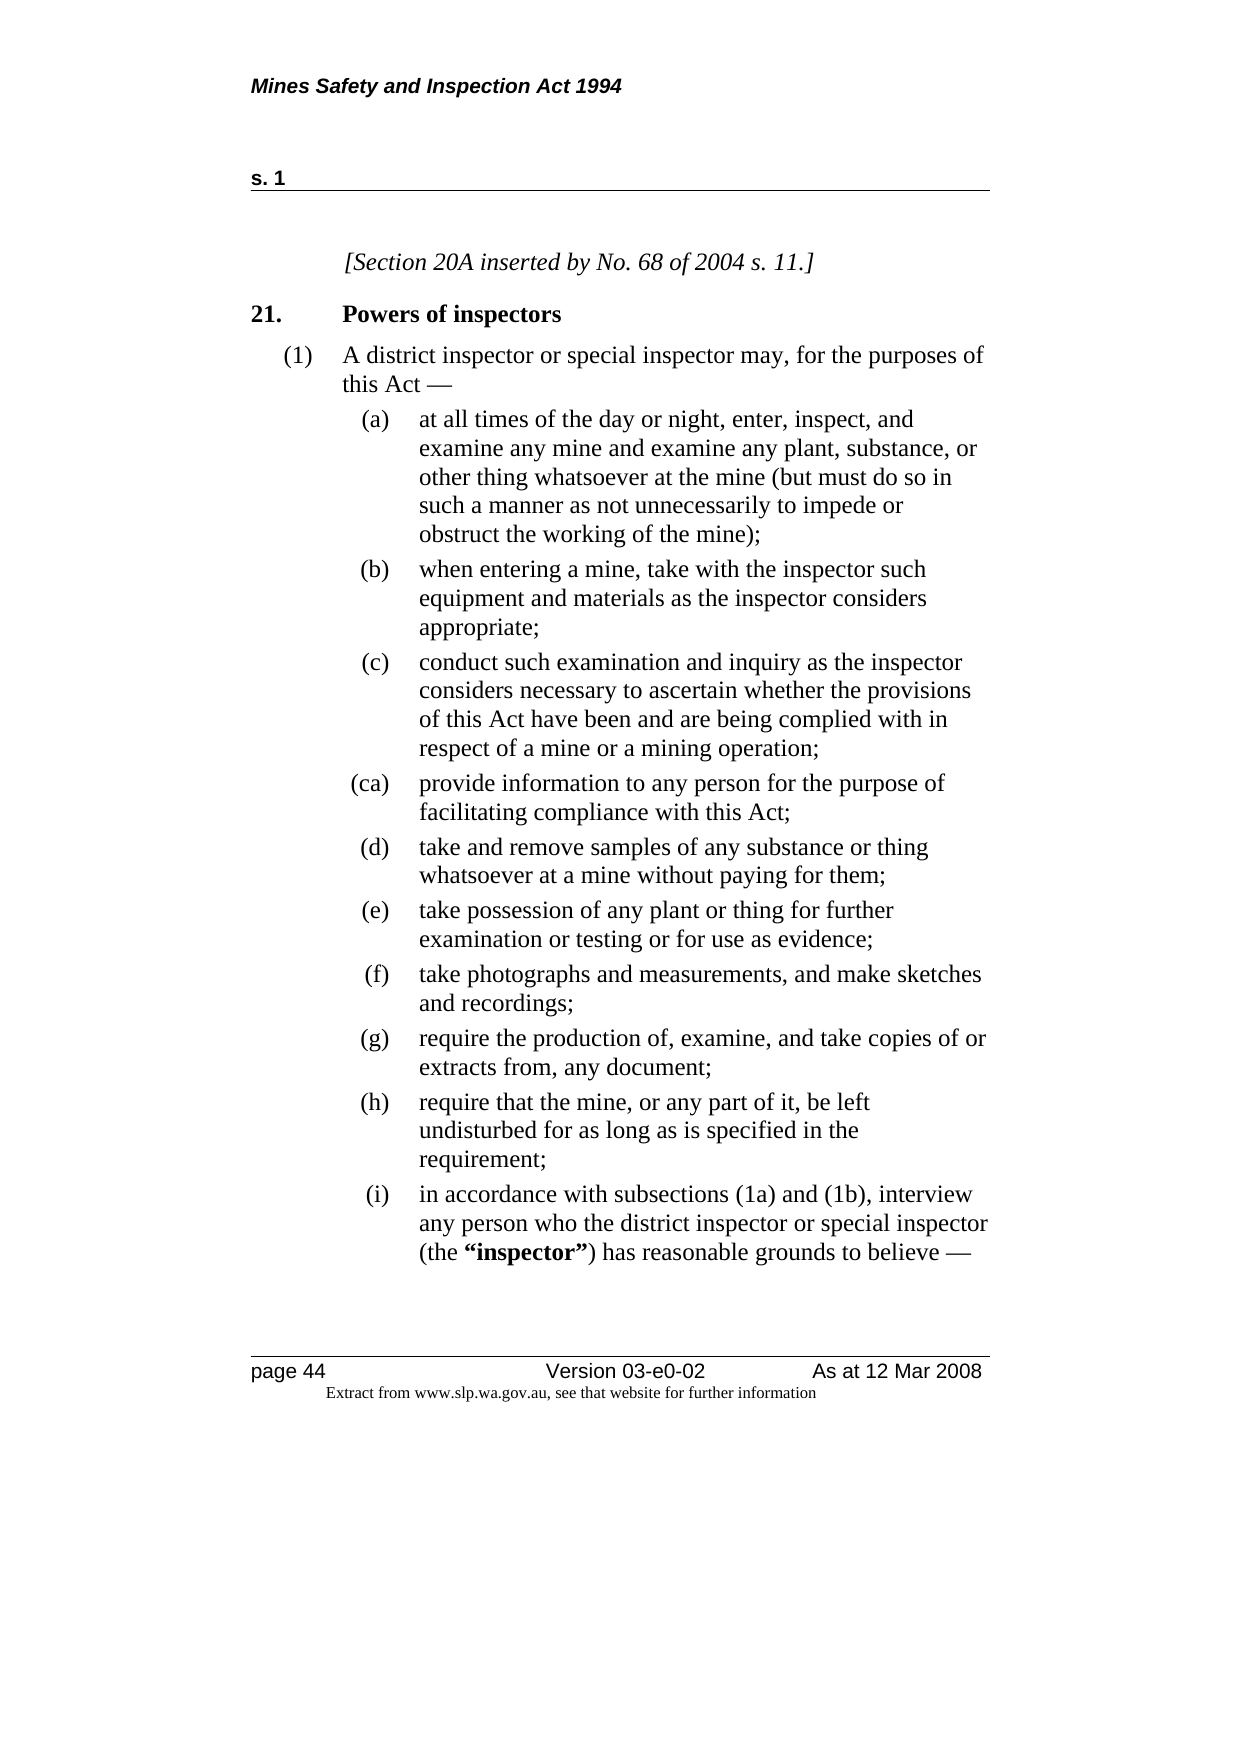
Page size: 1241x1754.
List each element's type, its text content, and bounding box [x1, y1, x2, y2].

text [Section 20A inserted by No. 68 of 2004 s. 11.] [251, 247, 990, 276]
text (d) take and remove samples of any substance or thing whatsoever at a mine without paying for them; [251, 832, 990, 889]
text (i) in accordance with subsections (1a) and (1b), interview any person who the district inspector or special inspector (the “inspector”) has reasonable grounds to believe — [251, 1179, 990, 1265]
text (a) at all times of the day or night, enter, inspect, and examine any mine and examine any plant, substance, or other thing whatsoever at the mine (but must do so in such a manner as not unnecessarily to impede or obstruct the working of the mine); [251, 404, 990, 548]
text (1) A district inspector or special inspector may, for the purposes of this Act — [251, 340, 990, 398]
text (g) require the production of, examine, and take copies of or extracts from, any document; [251, 1023, 990, 1080]
text (e) take possession of any plant or thing for further examination or testing or for use as evidence; [251, 895, 990, 953]
text (c) conduct such examination and inquiry as the inspector considers necessary to ascertain whether the provisions of this Act have been and are being complied with in respect of a mine or a mining operation; [251, 647, 990, 762]
text (b) when entering a mine, take with the inspector such equipment and materials as the inspector considers appropriate; [251, 554, 990, 640]
text (ca) provide information to any person for the purpose of facilitating compliance with this Act; [251, 768, 990, 825]
text (h) require that the mine, or any part of it, be left undisturbed for as long as is specified in the requirement; [251, 1087, 990, 1173]
subtitle 21. Powers of inspectors [251, 299, 990, 328]
text (f) take photographs and measurements, and make sketches and recordings; [251, 959, 990, 1017]
